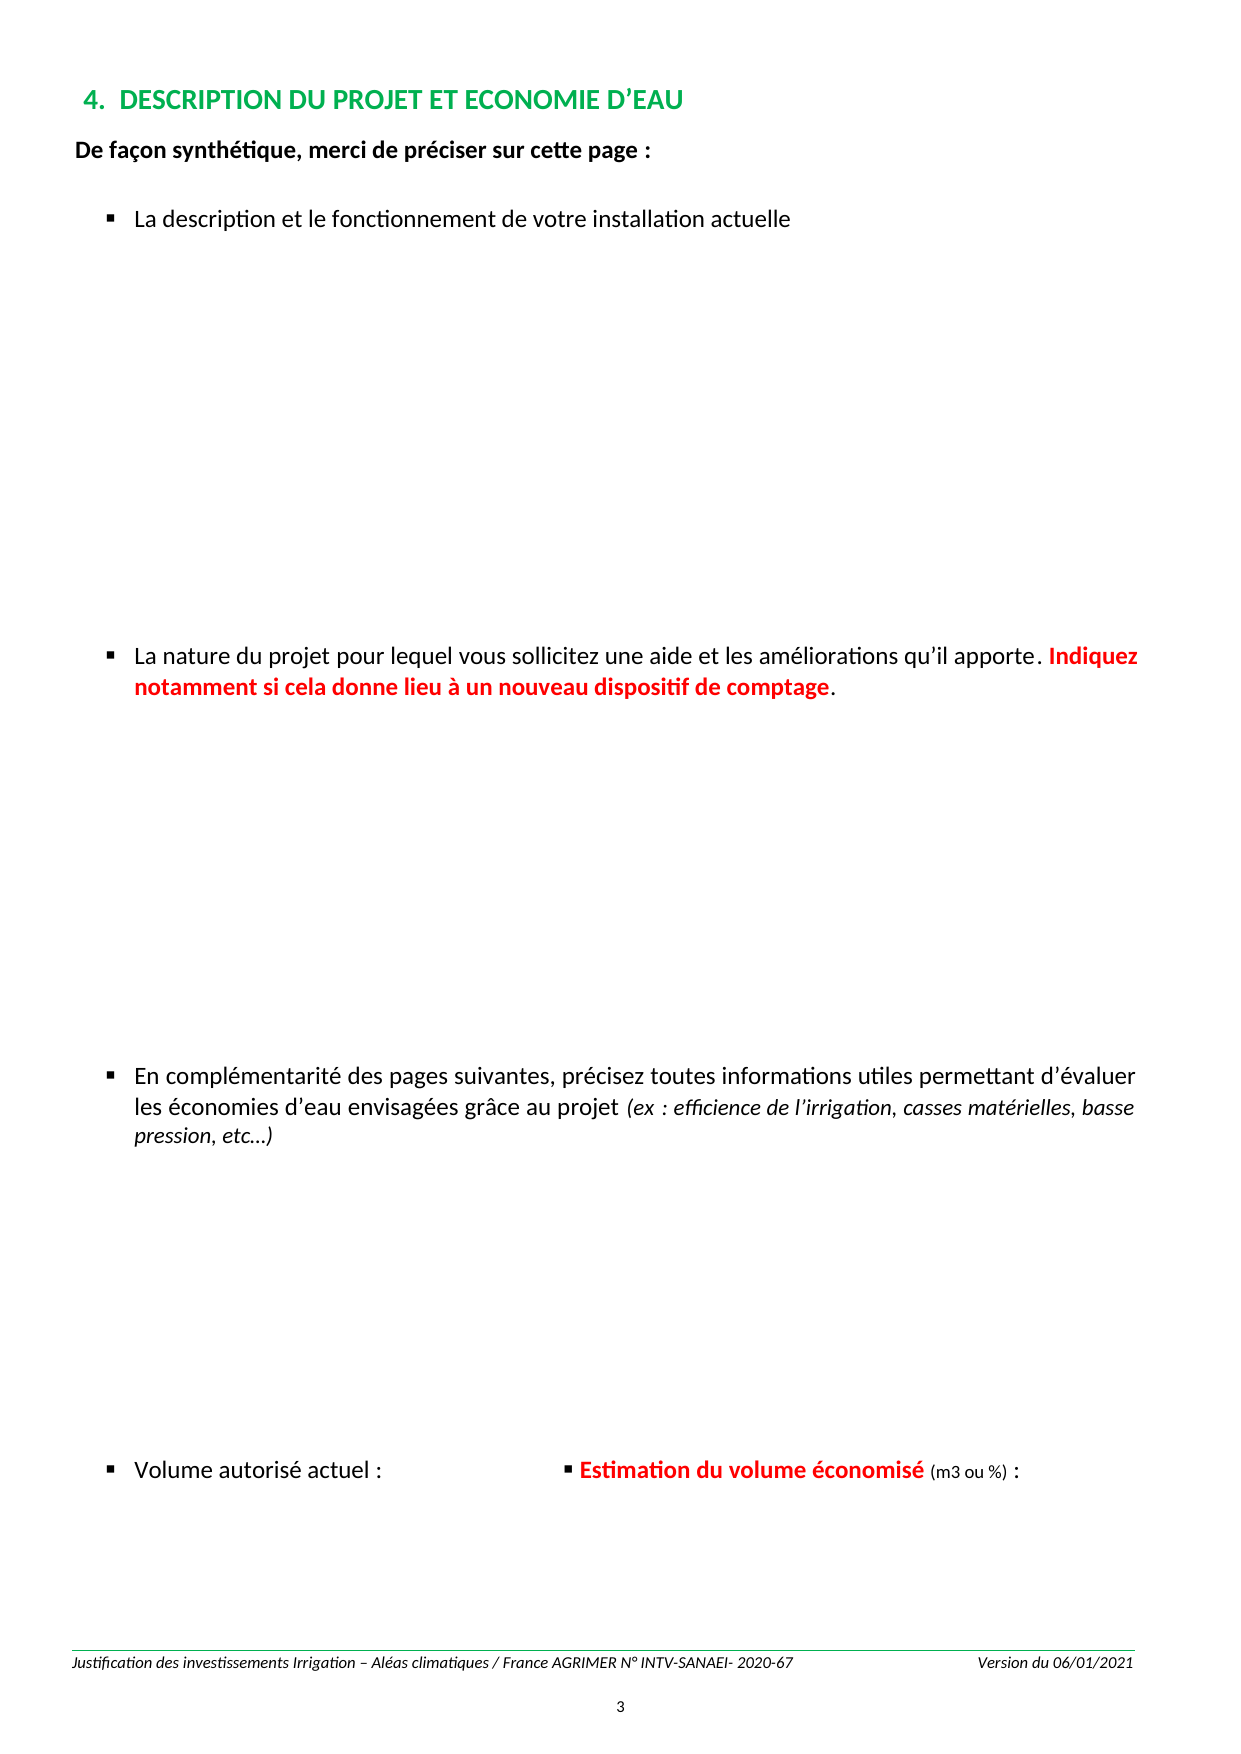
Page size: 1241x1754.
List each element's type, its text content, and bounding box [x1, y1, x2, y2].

list En complémentarité des pages suivantes, précisez toutes informations utiles permettant d’évaluer les économies d’eau envisagées grâce au projet (ex : efficience de l’irrigation, casses matérielles, basse pression, etc…) [104, 1060, 1138, 1149]
list La nature du projet pour lequel vous sollicitez une aide et les améliorations qu’il apporte. Indiquez notamment si cela donne lieu à un nouveau dispositif de comptage. [104, 641, 1138, 702]
list DESCRIPTION DU PROJET ET ECONOMIE D’EAU [83, 81, 1165, 117]
list La description et le fonctionnement de votre installation actuelle [104, 203, 1138, 233]
text De façon synthétique, merci de préciser sur cette page : [75, 135, 1094, 165]
list Volume autorisé actuel : Estimation du volume économisé (m3 ou %) : [104, 1455, 1035, 1485]
